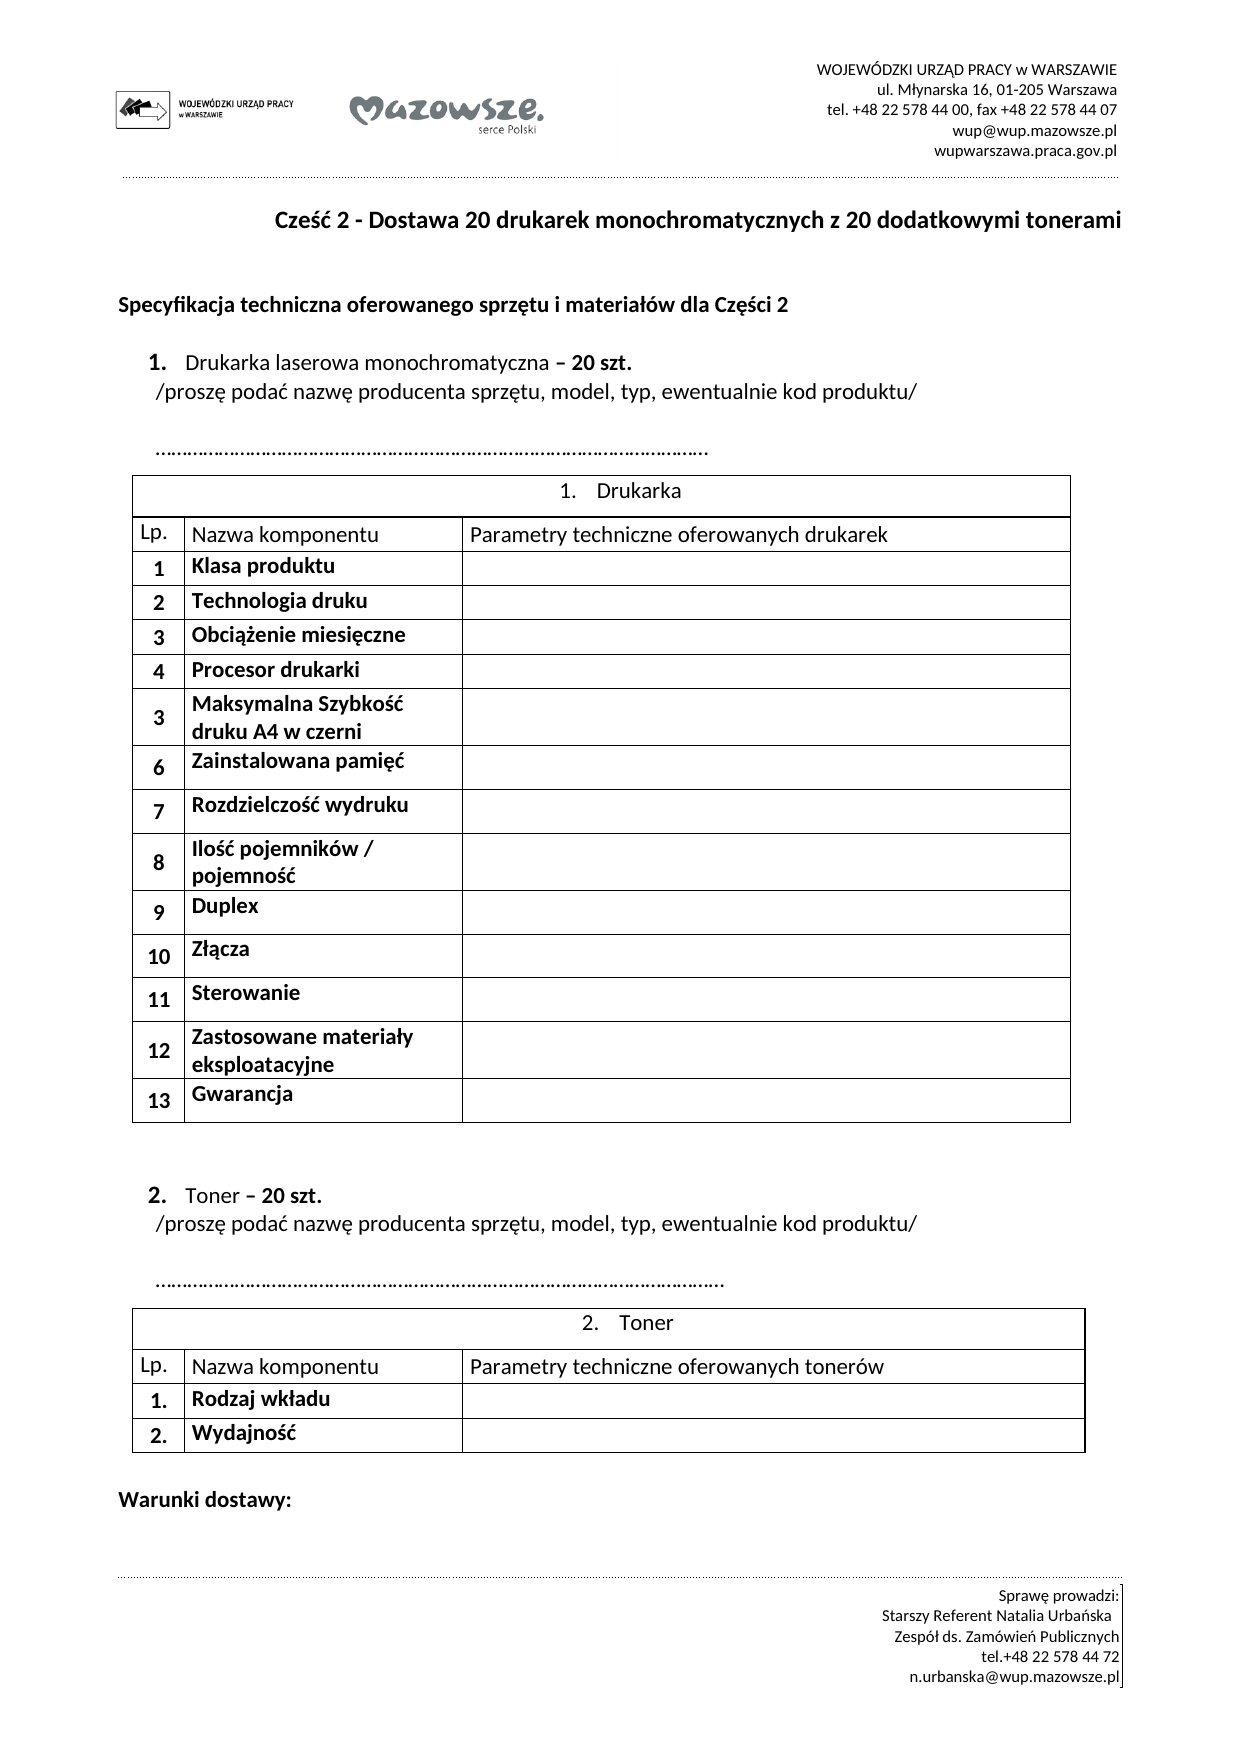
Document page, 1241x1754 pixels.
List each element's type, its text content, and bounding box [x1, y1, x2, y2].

table_cell Zastosowane materiały eksploatacyjne [185, 1022, 462, 1078]
table_cell [463, 552, 1070, 585]
table_cell [463, 1022, 1070, 1078]
table_cell [463, 586, 1070, 619]
table_cell [463, 891, 1070, 933]
list Drukarka laserowa monochromatyczna – 20 szt. [148, 346, 1122, 377]
table_cell Rodzaj wkładu [185, 1384, 462, 1417]
table_cell 1 [133, 552, 184, 585]
text …………………………………………………………………………………………… [155, 433, 1122, 461]
table_cell 9 [133, 891, 184, 933]
table_cell [463, 655, 1070, 688]
table_cell Sterowanie [185, 978, 462, 1021]
text Warunki dostawy: [118, 1485, 1122, 1513]
text /proszę podać nazwę producenta sprzętu, model, typ, ewentualnie kod produktu/ [156, 377, 1122, 405]
table_cell [463, 1384, 1084, 1417]
table_cell [463, 1079, 1070, 1122]
table_cell Rozdzielczość wydruku [185, 790, 462, 833]
table_cell Obciążenie miesięczne [185, 620, 462, 654]
table_cell Technologia druku [185, 586, 462, 619]
table_cell [463, 689, 1070, 745]
text /proszę podać nazwę producenta sprzętu, model, typ, ewentualnie kod produktu/ [156, 1209, 1122, 1237]
table_cell 1. [133, 1384, 184, 1417]
table_cell Nazwa komponentu [185, 518, 462, 551]
table_cell 12 [133, 1022, 184, 1078]
picture [89, 57, 620, 163]
table_cell Gwarancja [185, 1079, 462, 1122]
text ……………………………………………………………………………………………… [155, 1265, 1122, 1293]
table_cell 8 [133, 834, 184, 890]
table_cell Lp. [133, 1350, 184, 1383]
table_cell Nazwa komponentu [185, 1350, 462, 1383]
table_cell Parametry techniczne oferowanych tonerów [463, 1350, 1084, 1383]
table_cell Zainstalowana pamięć [185, 746, 462, 789]
table_cell 2. [133, 1419, 184, 1452]
table_cell 3 [133, 620, 184, 654]
table_cell [463, 1419, 1084, 1452]
text Specyfikacja techniczna oferowanego sprzętu i materiałów dla Części 2 [118, 290, 1122, 318]
table_cell Wydajność [185, 1419, 462, 1452]
table_cell 2 [133, 586, 184, 619]
table_cell Maksymalna Szybkość druku A4 w czerni [185, 689, 462, 745]
table_cell [463, 620, 1070, 654]
table_cell 4 [133, 655, 184, 688]
table_cell Duplex [185, 891, 462, 933]
table_cell 11 [133, 978, 184, 1021]
table_header Drukarka [133, 476, 1070, 516]
table_cell Procesor drukarki [185, 655, 462, 688]
table_cell 6 [133, 746, 184, 789]
table_cell Klasa produktu [185, 552, 462, 585]
table_cell [463, 790, 1070, 833]
table_cell 10 [133, 935, 184, 977]
table_cell Parametry techniczne oferowanych drukarek [463, 518, 1070, 551]
table_cell [463, 834, 1070, 890]
table_cell 13 [133, 1079, 184, 1122]
table_cell 7 [133, 790, 184, 833]
table_cell Lp. [133, 518, 184, 551]
table_cell [463, 935, 1070, 977]
text Cześć 2 - Dostawa 20 drukarek monochromatycznych z 20 dodatkowymi tonerami [118, 204, 1122, 234]
table_cell 3 [133, 689, 184, 745]
list Toner – 20 szt. [148, 1179, 1122, 1209]
table_cell [463, 746, 1070, 789]
table_header Toner [133, 1309, 1084, 1349]
table_cell Złącza [185, 935, 462, 977]
table_cell Ilość pojemników / pojemność [185, 834, 462, 890]
table_cell [463, 978, 1070, 1021]
